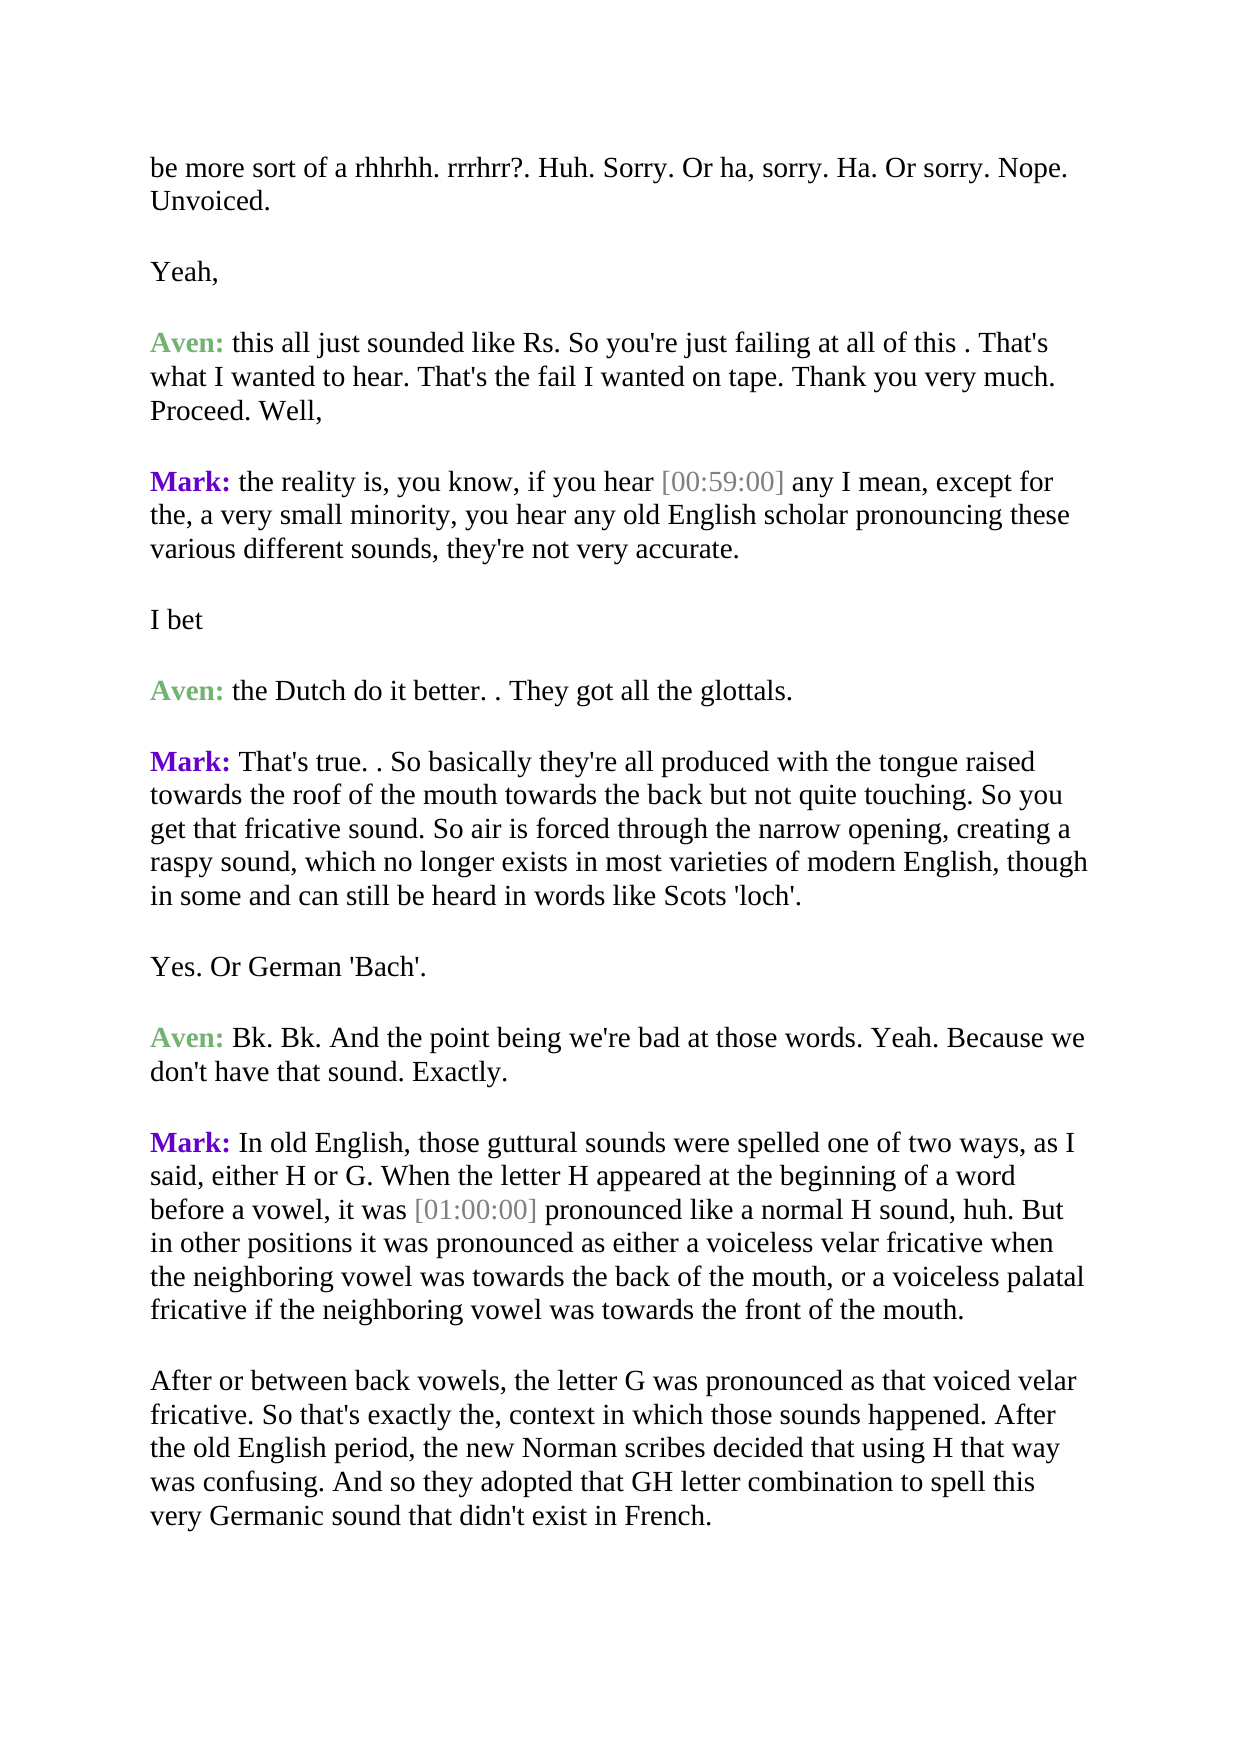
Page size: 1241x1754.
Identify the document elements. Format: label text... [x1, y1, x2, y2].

text Mark: In old English, those guttural sounds were spelled one of two ways, as I said, either H or G. When the letter H appeared at the beginning of a word before a vowel, it was [01:00:00] pronounced like a normal H sound, huh. But in other positions it was pronounced as either a voiceless velar fricative when the neighboring vowel was towards the back of the mouth, or a voiceless palatal fricative if the neighboring vowel was towards the front of the mouth. [150, 1125, 1090, 1326]
text Mark: the reality is, you know, if you hear [00:59:00] any I mean, except for the, a very small minority, you hear any old English scholar pronouncing these various different sounds, they're not very accurate. [150, 464, 1090, 564]
text Aven: this all just sounded like Rs. So you're just failing at all of this . That's what I wanted to hear. That's the fail I wanted on tape. Thank you very much. Proceed. Well, [150, 326, 1090, 426]
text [150, 150, 1090, 217]
text Mark: That's true. . So basically they're all produced with the tongue raised towards the roof of the mouth towards the back but not quite touching. So you get that fricative sound. So air is forced through the narrow opening, creating a raspy sound, which no longer exists in most varieties of modern English, though in some and can still be heard in words like Scots 'loch'. [150, 744, 1090, 912]
text Yes. Or German 'Bach'. [150, 949, 1090, 983]
text Aven: the Dutch do it better. . They got all the glottals. [150, 673, 1090, 706]
text I bet [150, 602, 1090, 635]
text Aven: Bk. Bk. And the point being we're bad at those words. Yeah. Because we don't have that sound. Exactly. [150, 1020, 1090, 1087]
text Yeah, [150, 254, 1090, 288]
text After or between back vowels, the letter G was pronounced as that voiced velar fricative. So that's exactly the, context in which those sounds happened. After the old English period, the new Norman scribes decided that using H that way was confusing. And so they adopted that GH letter combination to spell this very Germanic sound that didn't exist in French. [150, 1363, 1090, 1531]
